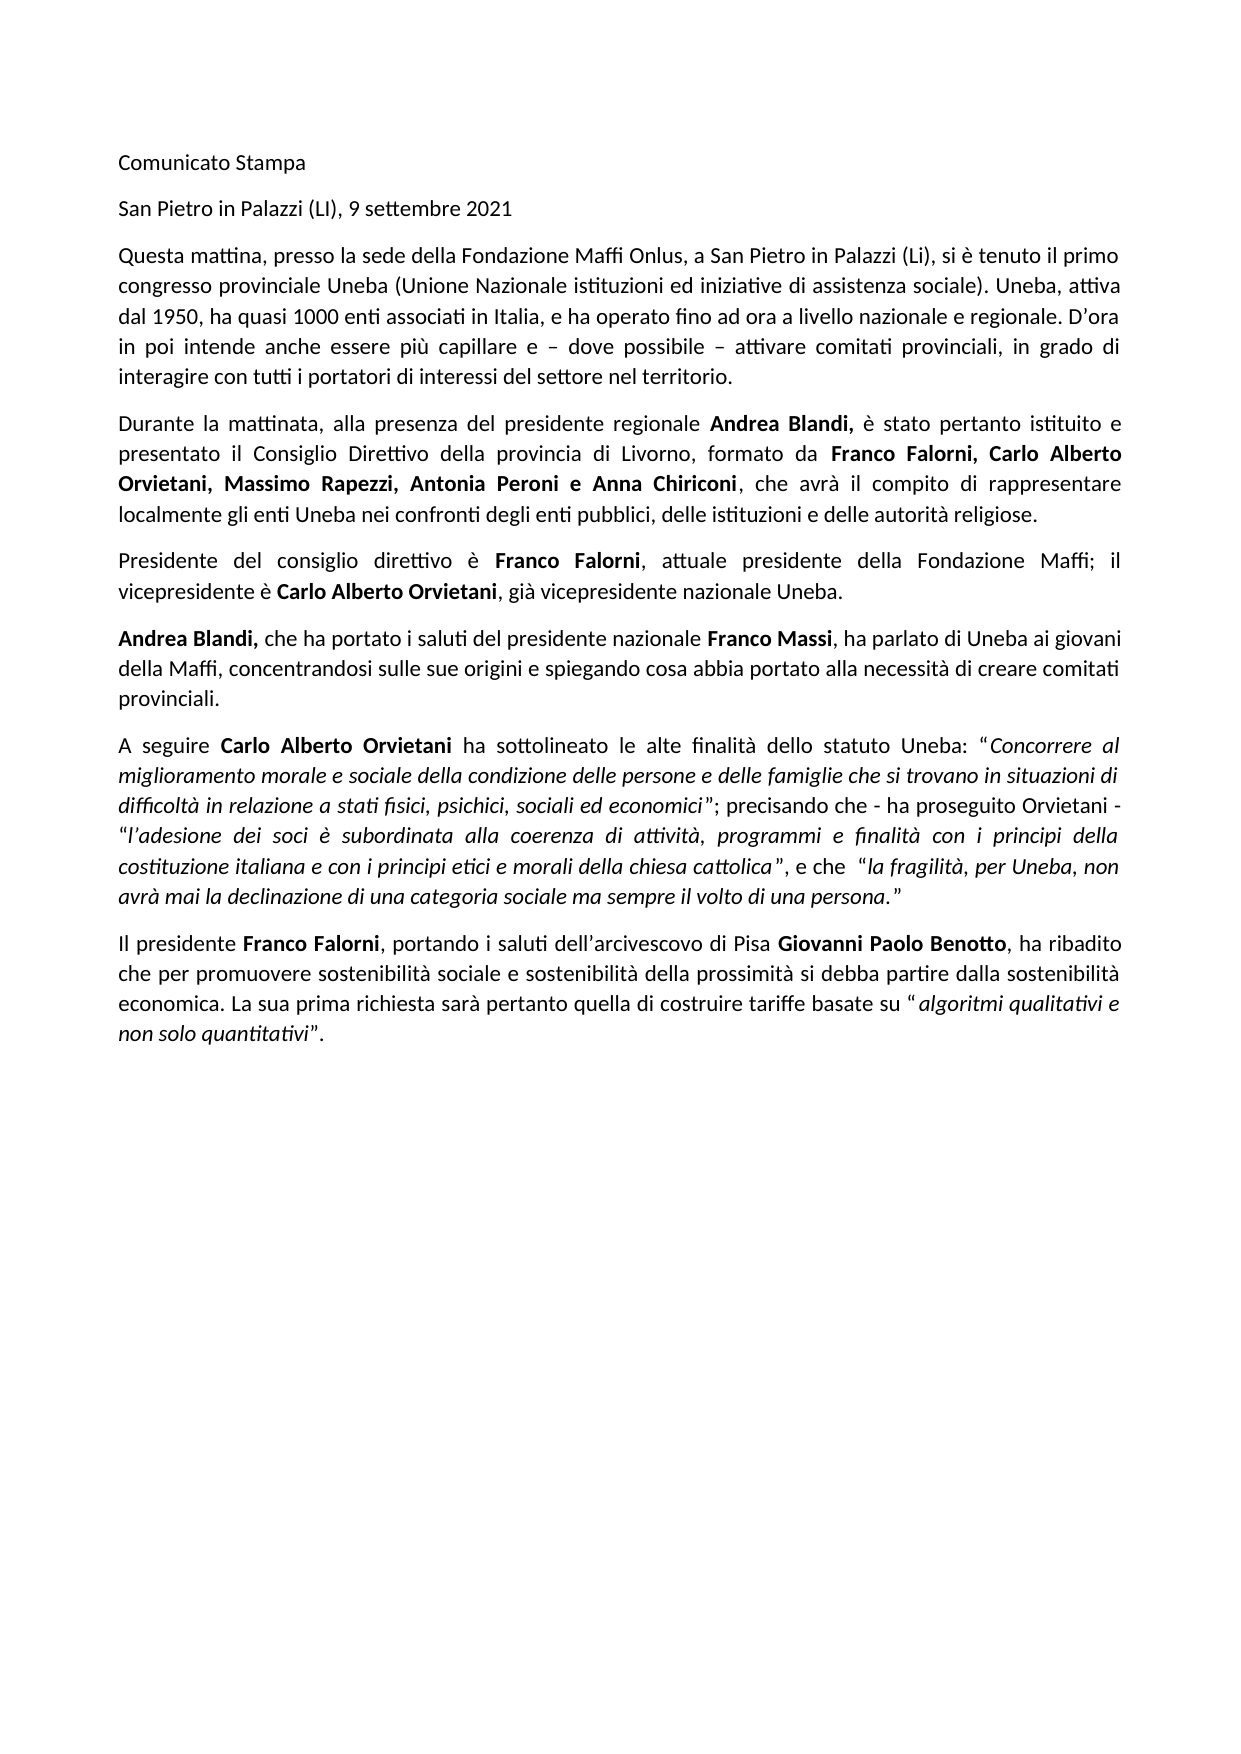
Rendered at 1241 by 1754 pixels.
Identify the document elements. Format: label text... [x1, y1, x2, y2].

text Questa mattina, presso la sede della Fondazione Maffi Onlus, a San Pietro in Palazzi (Li), si è tenuto il primo congresso provinciale Uneba (Unione Nazionale istituzioni ed iniziative di assistenza sociale). Uneba, attiva dal 1950, ha quasi 1000 enti associati in Italia, e ha operato fino ad ora a livello nazionale e regionale. D’ora in poi intende anche essere più capillare e – dove possibile – attivare comitati provinciali, in grado di interagire con tutti i portatori di interessi del settore nel territorio. [118, 241, 1122, 390]
text Andrea Blandi, che ha portato i saluti del presidente nazionale Franco Massi, ha parlato di Uneba ai giovani della Maffi, concentrandosi sulle sue origini e spiegando cosa abbia portato alla necessità di creare comitati provinciali. [118, 624, 1122, 712]
text Comunicato Stampa [118, 148, 1122, 176]
text Durante la mattinata, alla presenza del presidente regionale Andrea Blandi, è stato pertanto istituito e presentato il Consiglio Direttivo della provincia di Livorno, formato da Franco Falorni, Carlo Alberto Orvietani, Massimo Rapezzi, Antonia Peroni e Anna Chiriconi, che avrà il compito di rappresentare localmente gli enti Uneba nei confronti degli enti pubblici, delle istituzioni e delle autorità religiose. [118, 409, 1122, 528]
text Presidente del consiglio direttivo è Franco Falorni, attuale presidente della Fondazione Maffi; il vicepresidente è Carlo Alberto Orvietani, già vicepresidente nazionale Uneba. [118, 547, 1122, 605]
text A seguire Carlo Alberto Orvietani ha sottolineato le alte finalità dello statuto Uneba: “Concorrere al miglioramento morale e sociale della condizione delle persone e delle famiglie che si trovano in situazioni di difficoltà in relazione a stati fisici, psichici, sociali ed economici”; precisando che - ha proseguito Orvietani - “l’adesione dei soci è subordinata alla coerenza di attività, programmi e finalità con i principi della costituzione italiana e con i principi etici e morali della chiesa cattolica”, e che “la fragilità, per Uneba, non avrà mai la declinazione di una categoria sociale ma sempre il volto di una persona.” [118, 731, 1122, 910]
text Il presidente Franco Falorni, portando i saluti dell’arcivescovo di Pisa Giovanni Paolo Benotto, ha ribadito che per promuovere sostenibilità sociale e sostenibilità della prossimità si debba partire dalla sostenibilità economica. La sua prima richiesta sarà pertanto quella di costruire tariffe basate su “algoritmi qualitativi e non solo quantitativi”. [118, 929, 1122, 1047]
text San Pietro in Palazzi (LI), 9 settembre 2021 [118, 194, 1122, 222]
